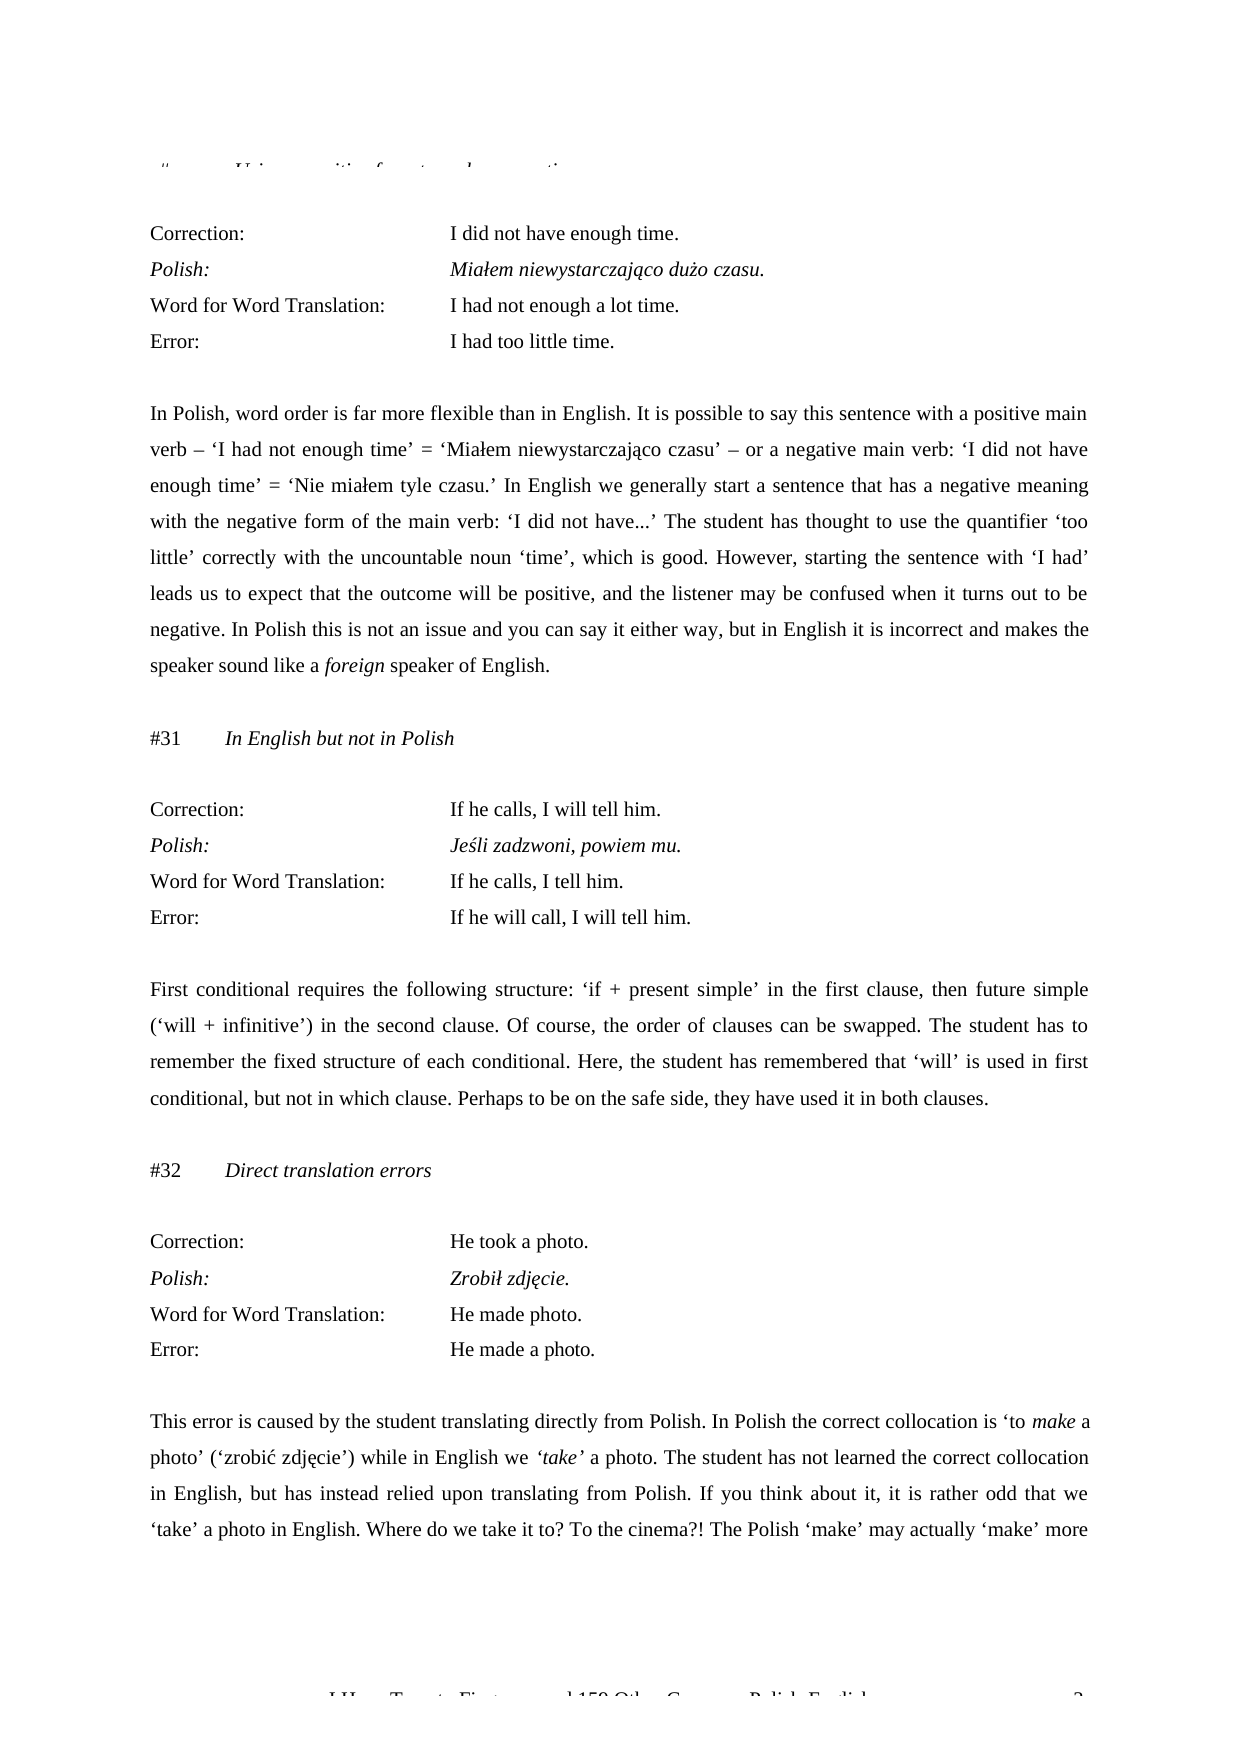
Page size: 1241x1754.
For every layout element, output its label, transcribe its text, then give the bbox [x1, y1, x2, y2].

text Correction: If he calls, I will tell him. [150, 797, 1146, 821]
text In Polish, word order is far more flexible than in English. It is possible to say this sentence with a positive main verb – ‘I had not enough time’ = ‘Miałem niewystarczająco czasu’ – or a negative main verb: ‘I did not have enough time’ = ‘Nie miałem tyle czasu.’ In English we generally start a sentence that has a negative meaning with the negative form of the main verb: ‘I did not have...’ The student has thought to use the quantifier ‘too little’ correctly with the uncountable noun ‘time’, which is good. However, starting the sentence with ‘I had’ leads us to expect that the outcome will be positive, and the listener may be confused when it turns out to be negative. In Polish this is not an issue and you can say it either way, but in English it is incorrect and makes the speaker sound like a foreign speaker of English. [150, 401, 1090, 677]
text #31 In English but not in Polish [150, 725, 1146, 749]
text Correction: He took a photo. [150, 1229, 1146, 1253]
text Word for Word Translation: If he calls, I tell him. [150, 869, 1146, 893]
text Word for Word Translation: I had not enough a lot time. Error: I had too little time. [150, 293, 679, 353]
text First conditional requires the following structure: ‘if + present simple’ in the first clause, then future simple (‘will + infinitive’) in the second clause. Of course, the order of clauses can be swapped. The student has to remember the fixed structure of each conditional. Here, the student has remembered that ‘will’ is used in first conditional, but not in which clause. Perhaps to be on the safe side, they have used it in both clauses. [150, 977, 1090, 1109]
text Correction: I did not have enough time. [150, 221, 1146, 245]
text This error is caused by the student translating directly from Polish. In Polish the correct collocation is ‘to make a photo’ (‘zrobić zdjęcie’) while in English we ‘take’ a photo. The student has not learned the correct collocation in English, but has instead relied upon translating from Polish. If you think about it, it is rather odd that we ‘take’ a photo in English. Where do we take it to? To the cinema?! The Polish ‘make’ may actually ‘make’ more [150, 1409, 1090, 1541]
text Polish: Miałem niewystarczająco dużo czasu. [150, 257, 1146, 281]
text Word for Word Translation: He made photo. Error: He made a photo. [150, 1302, 597, 1361]
text #32 Direct translation errors [150, 1158, 1146, 1182]
text Polish: Zrobił zdjęcie. [150, 1266, 1146, 1289]
text Error: If he will call, I will tell him. [150, 905, 1146, 929]
text Polish: Jeśli zadzwoni, powiem mu. [150, 833, 1146, 857]
